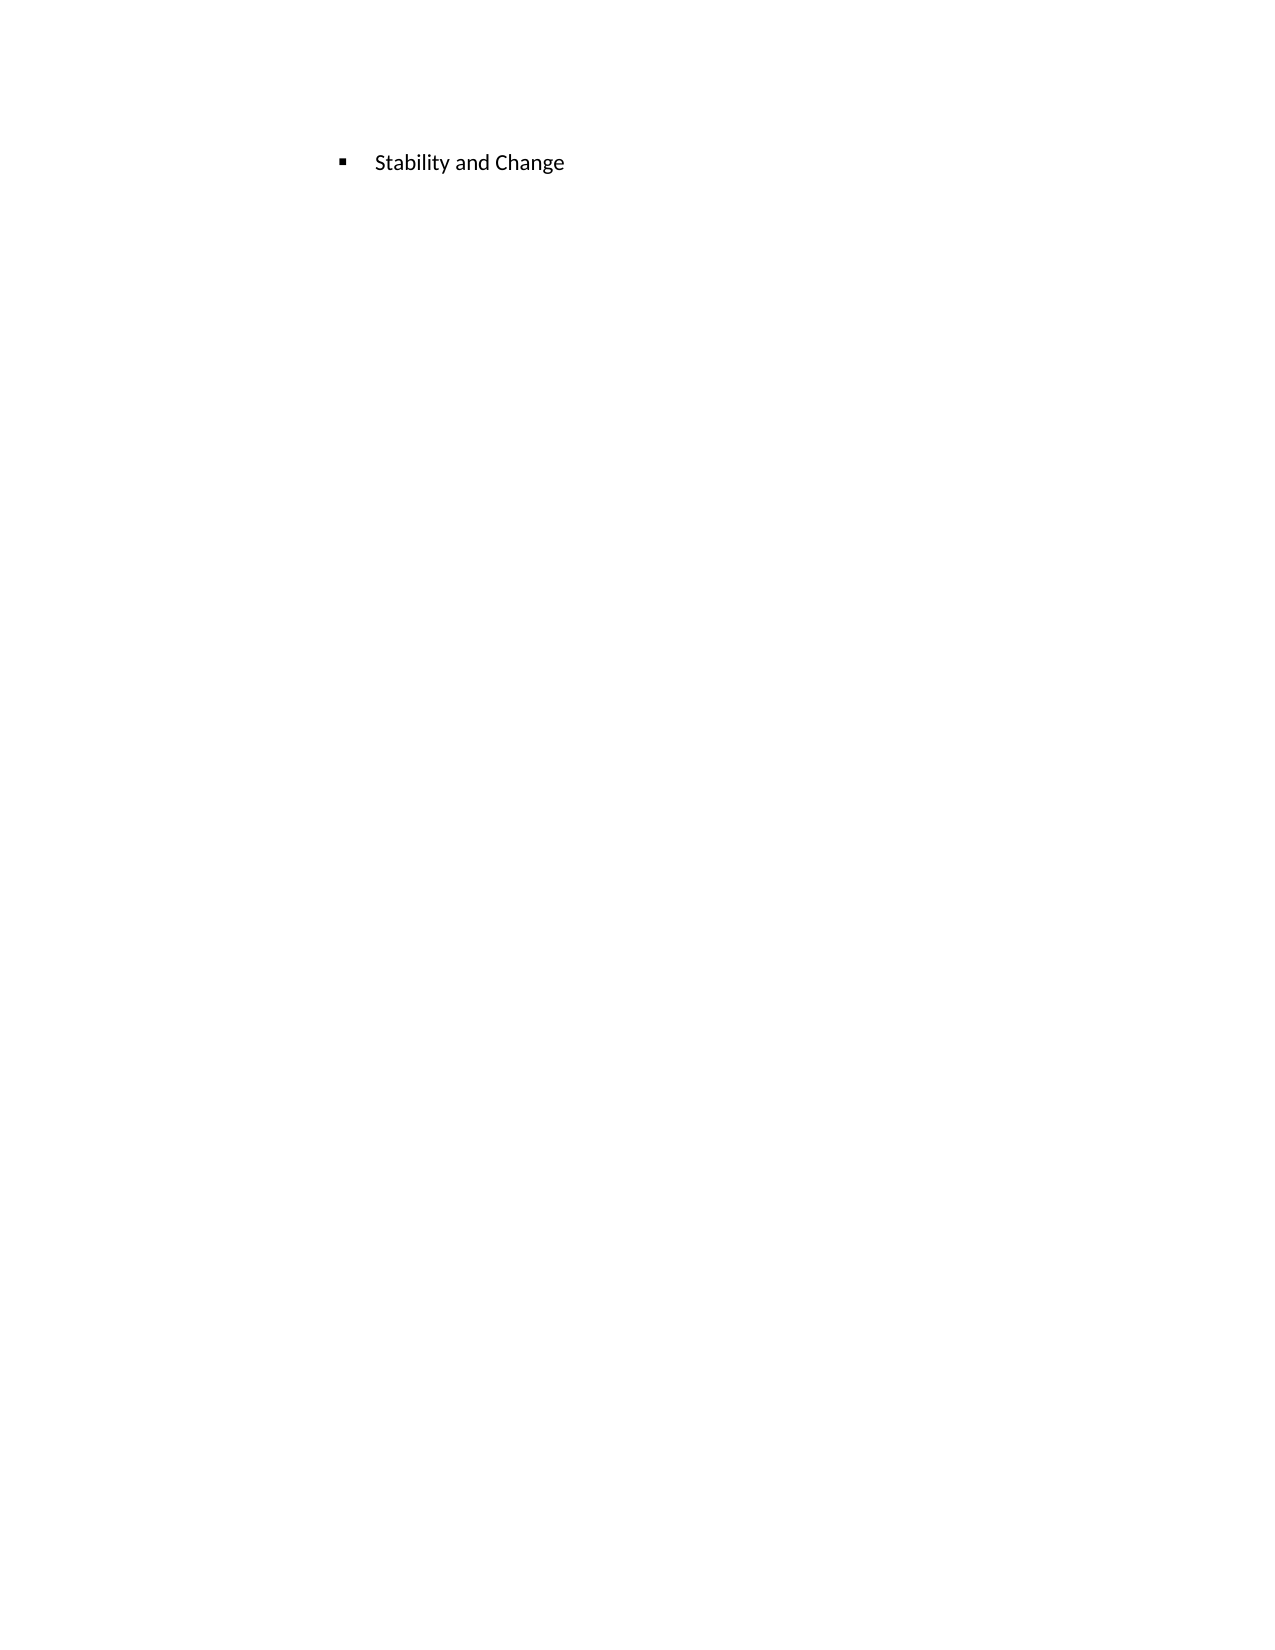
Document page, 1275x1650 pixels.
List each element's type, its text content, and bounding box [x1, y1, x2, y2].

list Stability and Change [337, 150, 1125, 175]
